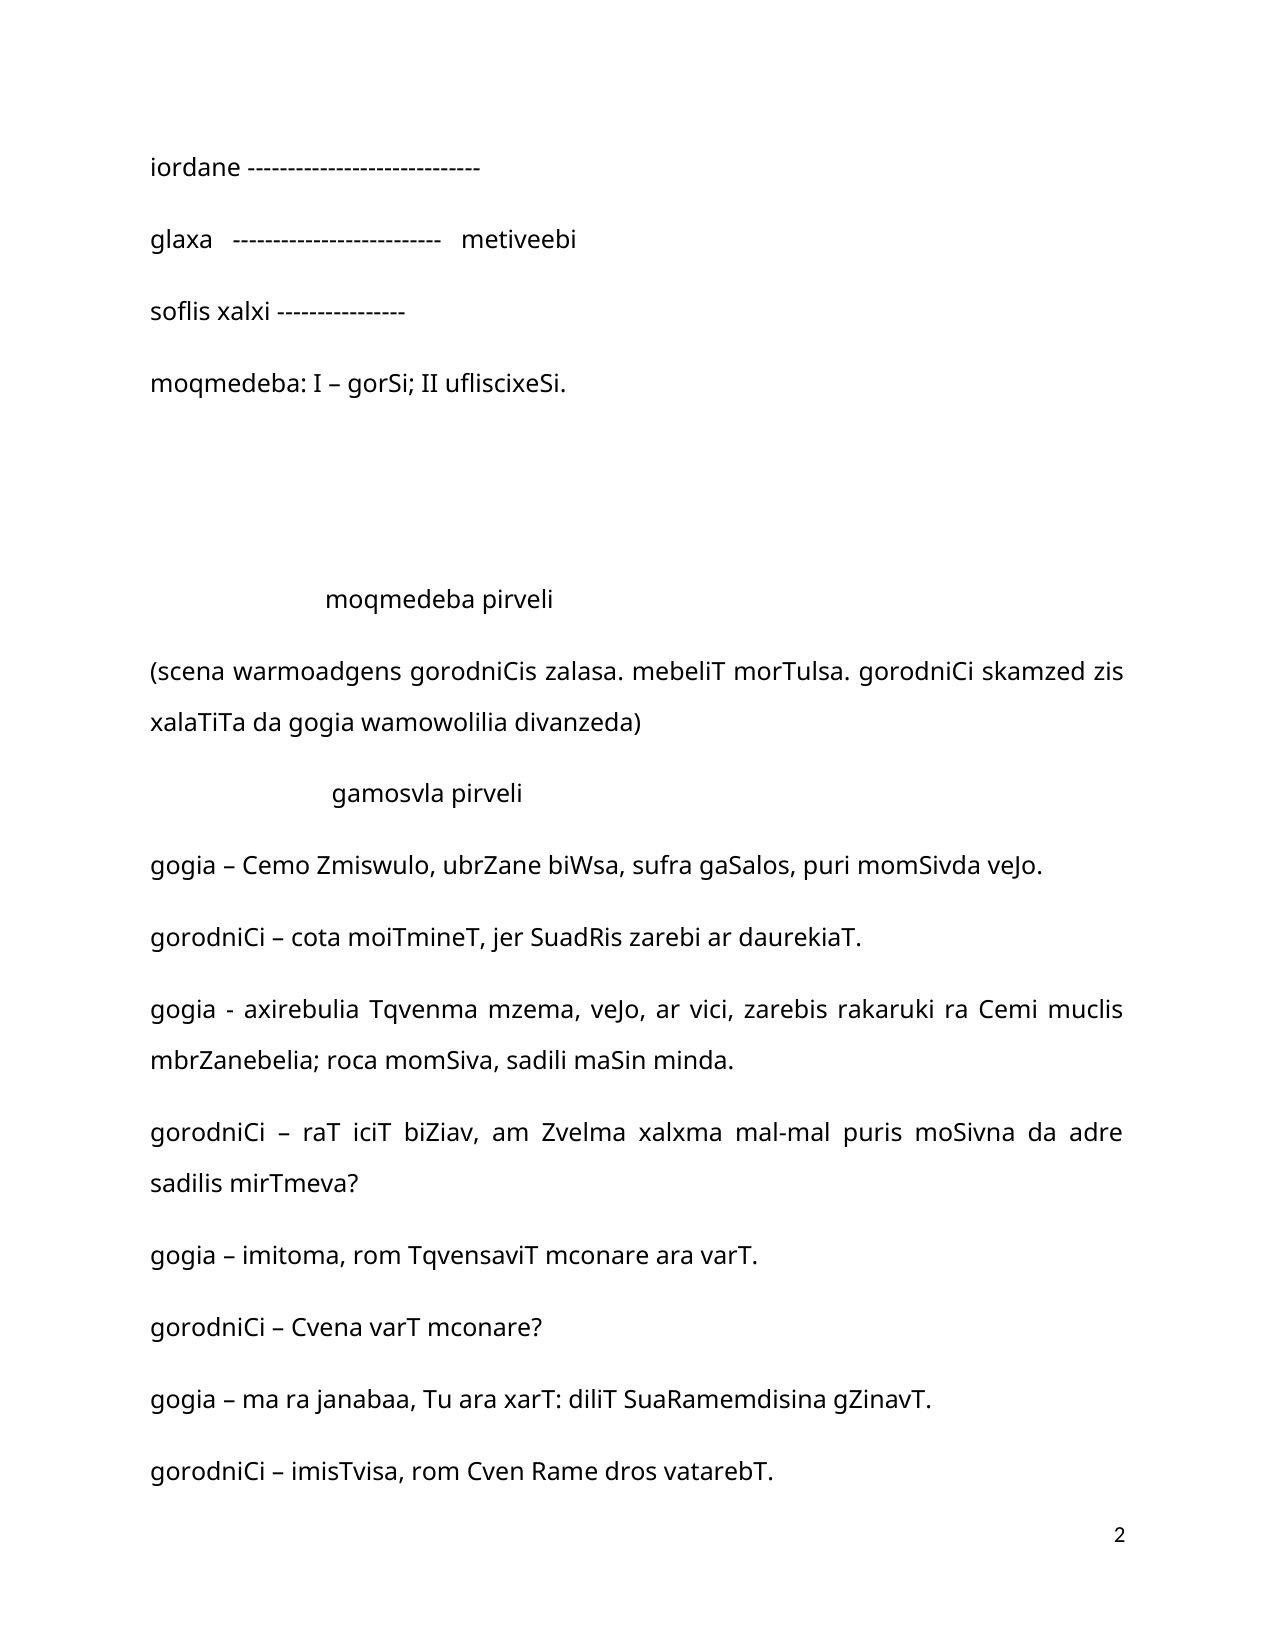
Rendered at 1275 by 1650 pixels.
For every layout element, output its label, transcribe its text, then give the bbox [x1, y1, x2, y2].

text (scena warmoadgens gorodniCis zalasa. mebeliT morTulsa. gorodniCi skamzed zis xalaTiTa da gogia wamowolilia divanzeda) [150, 653, 1125, 738]
text gorodniCi – imisTvisa, rom Cven Rame dros vatarebT. [150, 1453, 1125, 1487]
text moqmedeba pirveli [150, 581, 1125, 615]
text glaxa -------------------------- metiveebi [150, 222, 1125, 256]
text gogia - axirebulia Tqvenma mzema, veJo, ar vici, zarebis rakaruki ra Cemi muclis mbrZanebelia; roca momSiva, sadili maSin minda. [150, 992, 1125, 1077]
text iordane ----------------------------- [150, 150, 1125, 184]
text gogia – imitoma, rom TqvensaviT mconare ara varT. [150, 1237, 1125, 1272]
text gorodniCi – Cvena varT mconare? [150, 1309, 1125, 1343]
text gorodniCi – cota moiTmineT, jer SuadRis zarebi ar daurekiaT. [150, 920, 1125, 954]
text gogia – Cemo Zmiswulo, ubrZane biWsa, sufra gaSalos, puri momSivda veJo. [150, 848, 1125, 882]
text gorodniCi – raT iciT biZiav, am Zvelma xalxma mal-mal puris moSivna da adre sadilis mirTmeva? [150, 1114, 1125, 1200]
text soflis xalxi ---------------- [150, 294, 1125, 328]
text gamosvla pirveli [150, 776, 1125, 810]
text moqmedeba: I – gorSi; II ufliscixeSi. [150, 366, 1125, 400]
text gogia – ma ra janabaa, Tu ara xarT: diliT SuaRamemdisina gZinavT. [150, 1381, 1125, 1415]
